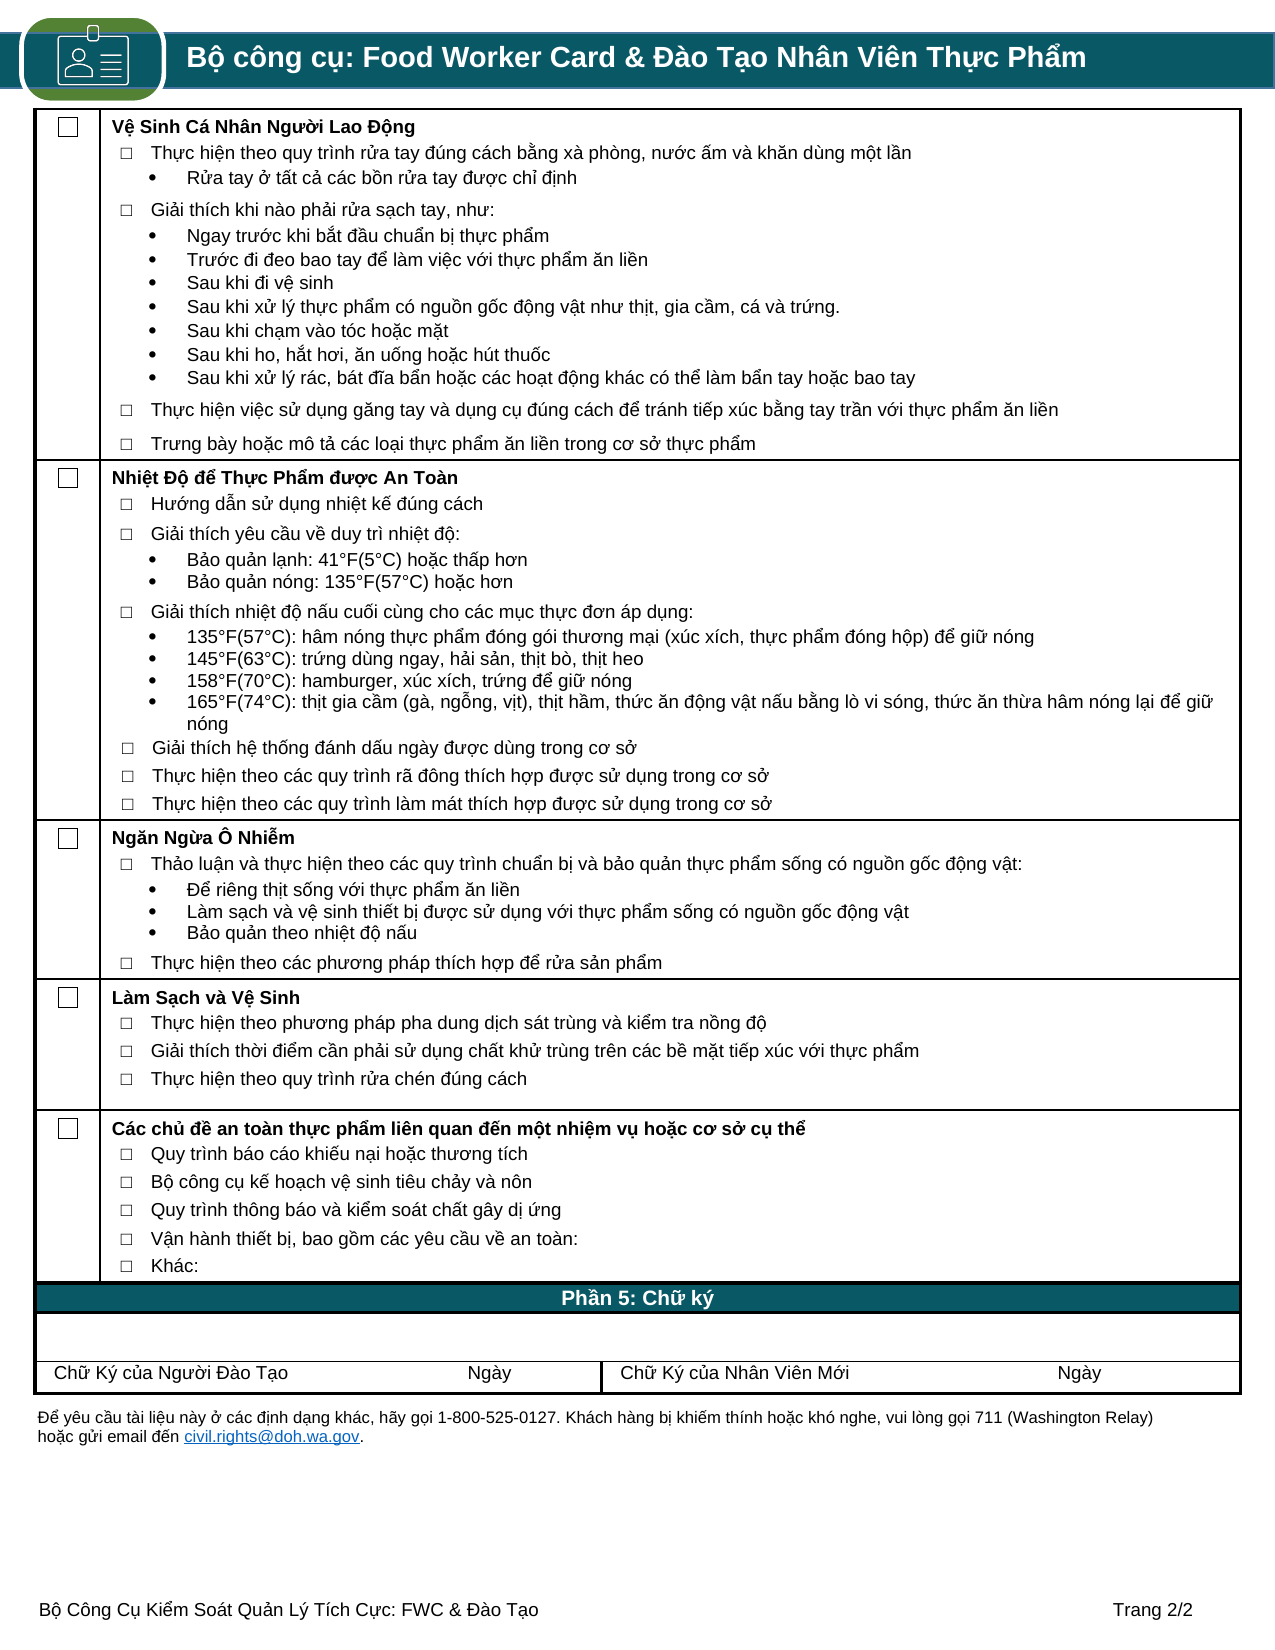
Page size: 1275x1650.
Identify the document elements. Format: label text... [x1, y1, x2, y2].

table_cell Làm Sạch và Vệ Sinh Thực hiện theo phương pháp pha dung dịch sát trùng và kiểm tra nồng độ Giải thích thời điểm cần phải sử dụng chất khử trùng trên các bề mặt tiếp xúc với thực phẩm Thực hiện theo quy trình rửa chén đúng cách [101, 980, 1239, 1109]
table_cell [37, 1111, 99, 1281]
table_cell [603, 1384, 1239, 1392]
table_cell Các chủ đề an toàn thực phẩm liên quan đến một nhiệm vụ hoặc cơ sở cụ thể Quy trình báo cáo khiếu nại hoặc thương tích Bộ công cụ kế hoạch vệ sinh tiêu chảy và nôn Quy trình thông báo và kiểm soát chất gây dị ứng Vận hành thiết bị, bao gồm các yêu cầu về an toàn: Khác: [101, 1111, 1239, 1281]
table_cell [37, 821, 99, 978]
table_cell [37, 1384, 600, 1392]
table_cell Ngăn Ngừa Ô Nhiễm Thảo luận và thực hiện theo các quy trình chuẩn bị và bảo quản thực phẩm sống có nguồn gốc động vật: Để riêng thịt sống với thực phẩm ăn liền Làm sạch và vệ sinh thiết bị được sử dụng với thực phẩm sống có nguồn gốc động vật Bảo quản theo nhiệt độ nấu Thực hiện theo các phương pháp thích hợp để rửa sản phẩm [101, 821, 1239, 978]
table_cell [37, 461, 99, 819]
table_cell [37, 1314, 1239, 1361]
table_cell Chữ Ký của Nhân Viên Mới Ngày [603, 1362, 1239, 1383]
table_header [37, 110, 99, 459]
table_cell Nhiệt Độ để Thực Phẩm được An Toàn Hướng dẫn sử dụng nhiệt kế đúng cách Giải thích yêu cầu về duy trì nhiệt độ: Bảo quản lạnh: 41°F(5°C) hoặc thấp hơn Bảo quản nóng: 135°F(57°C) hoặc hơn Giải thích nhiệt độ nấu cuối cùng cho các mục thực đơn áp dụng: 135°F(57°C): hâm nóng thực phẩm đóng gói thương mại (xúc xích, thực phẩm đóng hộp) để giữ nóng 145°F(63°C): trứng dùng ngay, hải sản, thịt bò, thịt heo 158°F(70°C): hamburger, xúc xích, trứng để giữ nóng 165°F(74°C): thịt gia cầm (gà, ngỗng, vịt), thịt hầm, thức ăn động vật nấu bằng lò vi sóng, thức ăn thừa hâm nóng lại để giữ nóng Giải thích hệ thống đánh dấu ngày được dùng trong cơ sở Thực hiện theo các quy trình rã đông thích hợp được sử dụng trong cơ sở Thực hiện theo các quy trình làm mát thích hợp được sử dụng trong cơ sở [101, 461, 1239, 819]
picture [50, 12, 136, 98]
table_cell [37, 980, 99, 1109]
table_cell Chữ Ký của Người Đào Tạo Ngày [37, 1362, 600, 1383]
table_cell Phần 5: Chữ ký [37, 1285, 1239, 1311]
text Để yêu cầu tài liệu này ở các định dạng khác, hãy gọi 1-800-525-0127. Khách hàng bị khiếm thính hoặc khó nghe, vui lòng gọi 711 (Washington Relay) hoặc gửi email đến civil.rights@doh.wa.gov. [37, 1407, 1237, 1446]
table_header Vệ Sinh Cá Nhân Người Lao Động Thực hiện theo quy trình rửa tay đúng cách bằng xà phòng, nước ấm và khăn dùng một lần Rửa tay ở tất cả các bồn rửa tay được chỉ định Giải thích khi nào phải rửa sạch tay, như: Ngay trước khi bắt đầu chuẩn bị thực phẩm Trước đi đeo bao tay để làm việc với thực phẩm ăn liền Sau khi đi vệ sinh Sau khi xử lý thực phẩm có nguồn gốc động vật như thịt, gia cầm, cá và trứng. Sau khi chạm vào tóc hoặc mặt Sau khi ho, hắt hơi, ăn uống hoặc hút thuốc Sau khi xử lý rác, bát đĩa bẩn hoặc các hoạt động khác có thể làm bẩn tay hoặc bao tay Thực hiện việc sử dụng găng tay và dụng cụ đúng cách để tránh tiếp xúc bằng tay trần với thực phẩm ăn liền Trưng bày hoặc mô tả các loại thực phẩm ăn liền trong cơ sở thực phẩm [101, 110, 1239, 459]
